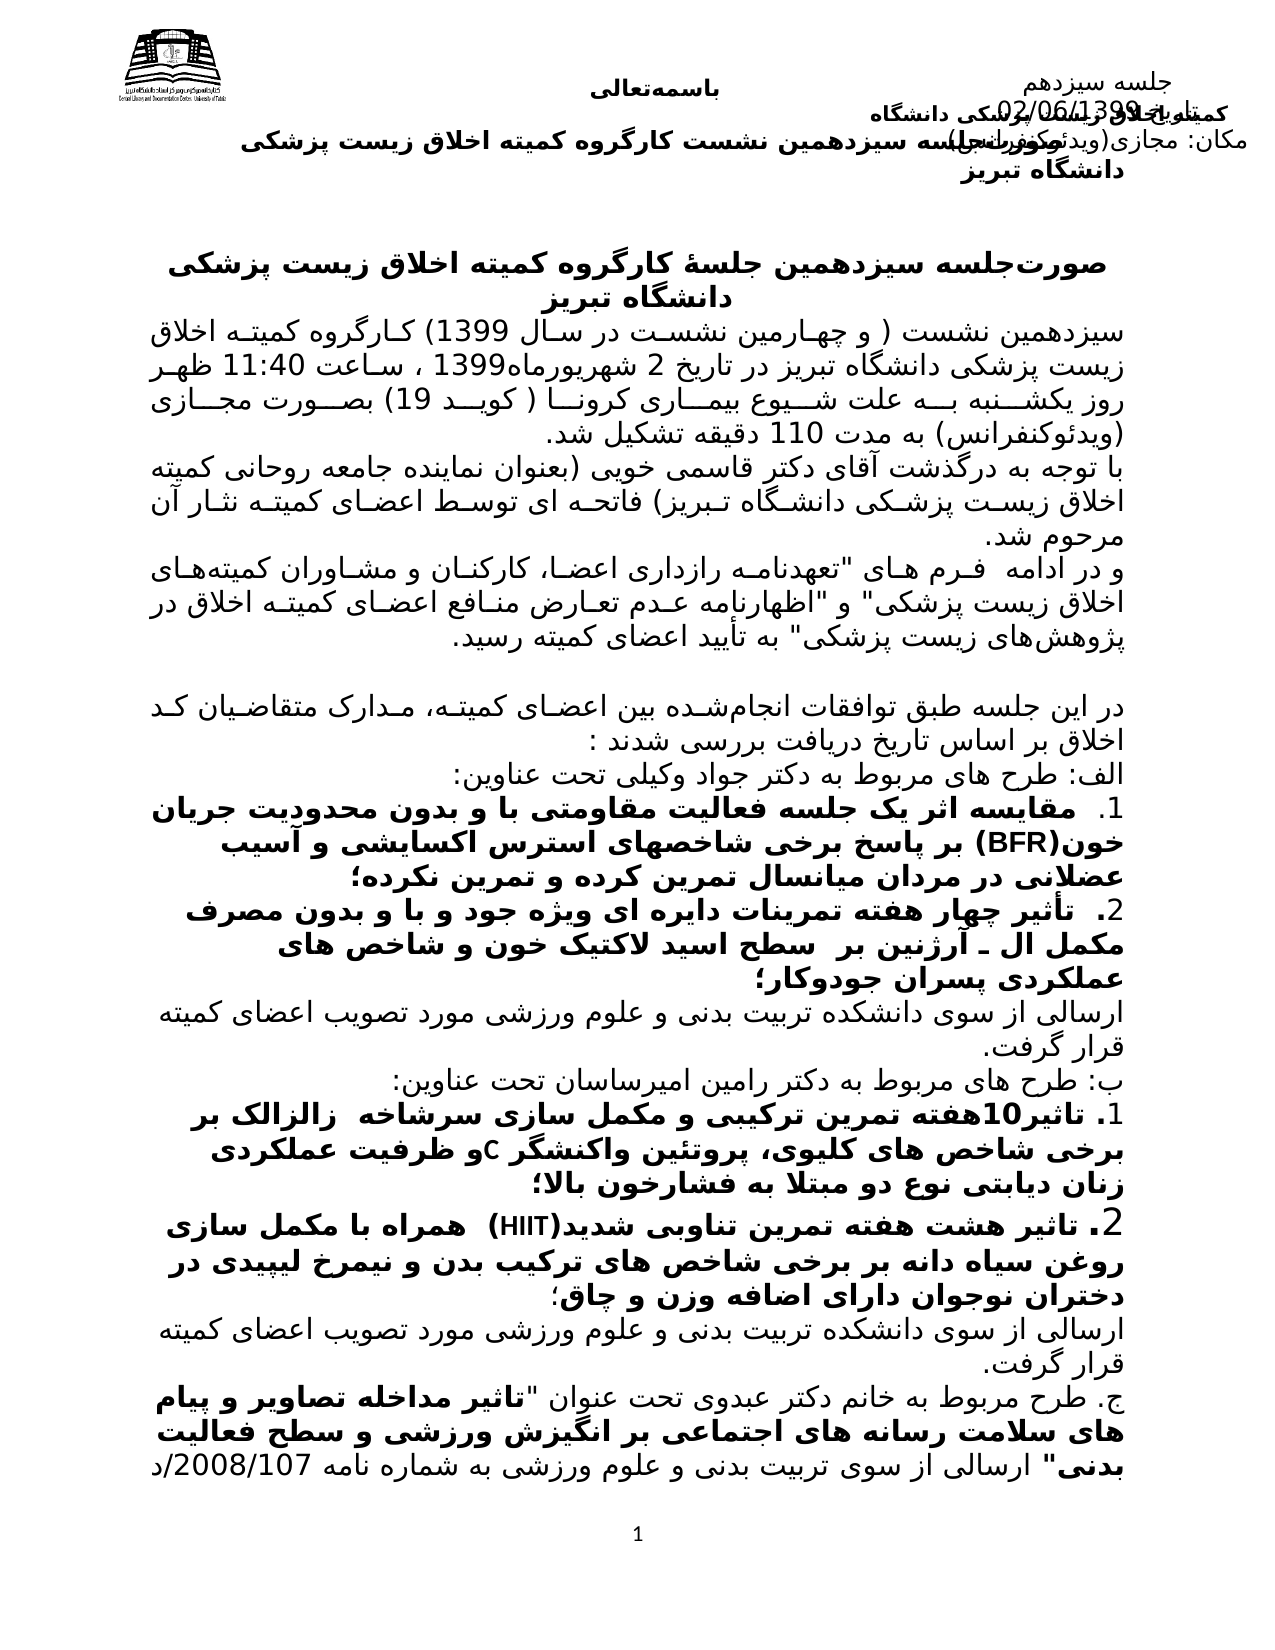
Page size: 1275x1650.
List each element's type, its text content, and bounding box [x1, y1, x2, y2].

text ب: طرح های مربوط به دکتر رامین امیرساسان تحت عناوین: [150, 1063, 1125, 1097]
text 2. تاثیر هشت هفته تمرین تناوبی شدید(HIIT) همراه با مکمل سازی روغن سیاه دانه بر برخی شاخص های ترکیب بدن و نیمرخ لیپیدی در دختران نوجوان دارای اضافه وزن و چاق؛ [150, 1201, 1125, 1312]
text در این جلسه طبق توافقات انجام‌شده بین اعضای کمیته، مدارک متقاضیان کد اخلاق بر اساس تاریخ دریافت بررسی شدند : [150, 689, 1125, 757]
text 2. تأثیر چهار هفته تمرینات دایره ای ویژه جود و با و بدون مصرف مكمل ال ـ آرژنین بر سطح اسید لاکتیک خون و شاخص های عملكردی پسران جودوکار؛ [150, 893, 1125, 995]
text 1. تاثیر10هفته تمرین ترکیبی و مکمل سازی سرشاخه زالزالک بر برخی شاخص های کلیوی، پروتئین واکنشگر Cو ظرفیت عملکردی زنان دیابتی نوع دو مبتلا به فشارخون بالا؛ [150, 1097, 1125, 1201]
text الف: طرح های مربوط به دکتر جواد وکیلی تحت عناوین: [150, 757, 1125, 791]
picture [116, 7, 226, 110]
text با توجه به درگذشت آقای دکتر قاسمی خویی (بعنوان نماینده جامعه روحانی کمیته اخلاق زیست پزشکی دانشگاه تبریز) فاتحه ای توسط اعضای کمیته نثار آن مرحوم شد. [150, 450, 1125, 552]
text و در ادامه فرم های "تعهدنامه رازداری اعضا، کارکنان و مشاوران کمیته‌های اخلاق زیست پزشکی" و "اظهارنامه عدم تعارض منافع اعضای کمیته اخلاق در پژوهش‌های زیست پزشکی" به تأیید اعضای کمیته رسید. [150, 552, 1125, 654]
text ارسالی از سوی دانشکده تربیت بدنی و علوم ورزشی مورد تصویب اعضای کمیته قرار گرفت. [150, 1312, 1125, 1380]
text صورت‌جلسه سیزدهمین جلسۀ کارگروه کمیته اخلاق زیست پزشکی دانشگاه تبریز [150, 212, 1125, 314]
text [150, 1380, 1125, 1482]
text 1. مقایسه اثر یک جلسه فعالیت مقاومتی با و بدون محدودیت جریان خون(BFR) بر پاسخ برخی شاخصهای استرس اکسایشی و آسیب عضلانی در مردان میانسال تمرین کرده و تمرین نکرده؛ [150, 791, 1125, 893]
text ارسالی از سوی دانشکده تربیت بدنی و علوم ورزشی مورد تصویب اعضای کمیته قرار گرفت. [150, 995, 1125, 1063]
text سیزدهمین نشست ( و چهارمین نشست در سال 1399) کارگروه کمیته اخلاق زیست پزشکی دانشگاه تبریز در تاریخ 2 شهریورماه1399 ، ساعت 11:40 ظهر روز یکشنبه به علت شیوع بیماری کرونا ( کوید 19) بصورت مجازی (ویدئوکنفرانس) به مدت 110 دقیقه تشکیل شد. [150, 314, 1125, 450]
